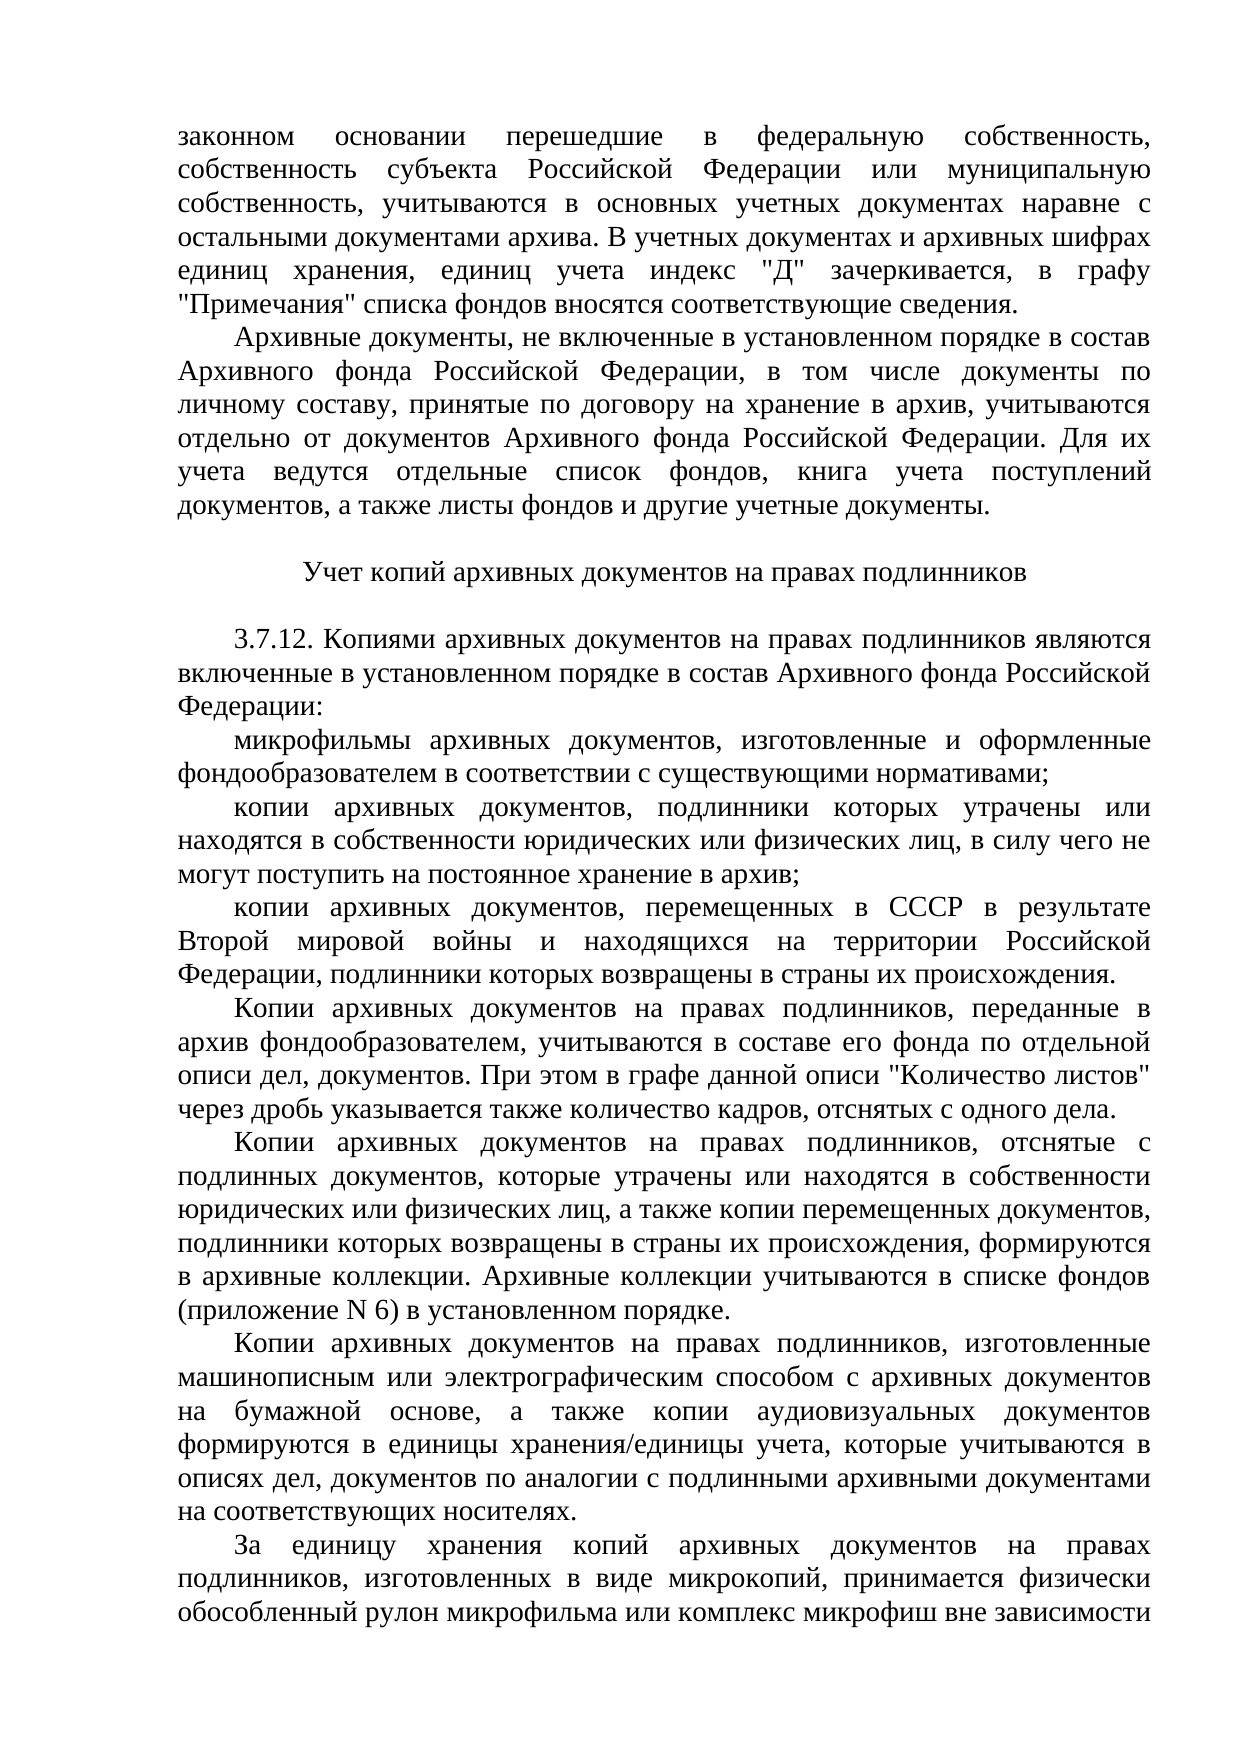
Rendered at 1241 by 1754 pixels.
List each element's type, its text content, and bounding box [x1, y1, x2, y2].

text копии архивных документов, перемещенных в СССР в результате Второй мировой войны и находящихся на территории Российской Федерации, подлинники которых возвращены в страны их происхождения. [177, 889, 1152, 990]
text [177, 1527, 1152, 1627]
text Учет копий архивных документов на правах подлинников [177, 554, 1152, 588]
text микрофильмы архивных документов, изготовленные и оформленные фондообразователем в соответствии с существующими нормативами; [177, 722, 1152, 789]
text Копии архивных документов на правах подлинников, изготовленные машинописным или электрографическим способом с архивных документов на бумажной основе, а также копии аудиовизуальных документов формируются в единицы хранения/единицы учета, которые учитываются в описях дел, документов по аналогии с подлинными архивными документами на соответствующих носителях. [177, 1326, 1152, 1527]
text Архивные документы, не включенные в установленном порядке в состав Архивного фонда Российской Федерации, в том числе документы по личному составу, принятые по договору на хранение в архив, учитываются отдельно от документов Архивного фонда Российской Федерации. Для их учета ведутся отдельные список фондов, книга учета поступлений документов, а также листы фондов и другие учетные документы. [177, 319, 1152, 521]
text 3.7.12. Копиями архивных документов на правах подлинников являются включенные в установленном порядке в состав Архивного фонда Российской Федерации: [177, 621, 1152, 722]
text Копии архивных документов на правах подлинников, переданные в архив фондообразователем, учитываются в составе его фонда по отдельной описи дел, документов. При этом в графе данной описи "Количество листов" через дробь указывается также количество кадров, отснятых с одного дела. [177, 990, 1152, 1124]
text копии архивных документов, подлинники которых утрачены или находятся в собственности юридических или физических лиц, в силу чего не могут поступить на постоянное хранение в архив; [177, 789, 1152, 889]
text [177, 118, 1152, 319]
text Копии архивных документов на правах подлинников, отснятые с подлинных документов, которые утрачены или находятся в собственности юридических или физических лиц, а также копии перемещенных документов, подлинники которых возвращены в страны их происхождения, формируются в архивные коллекции. Архивные коллекции учитываются в списке фондов (приложение N 6) в установленном порядке. [177, 1124, 1152, 1326]
